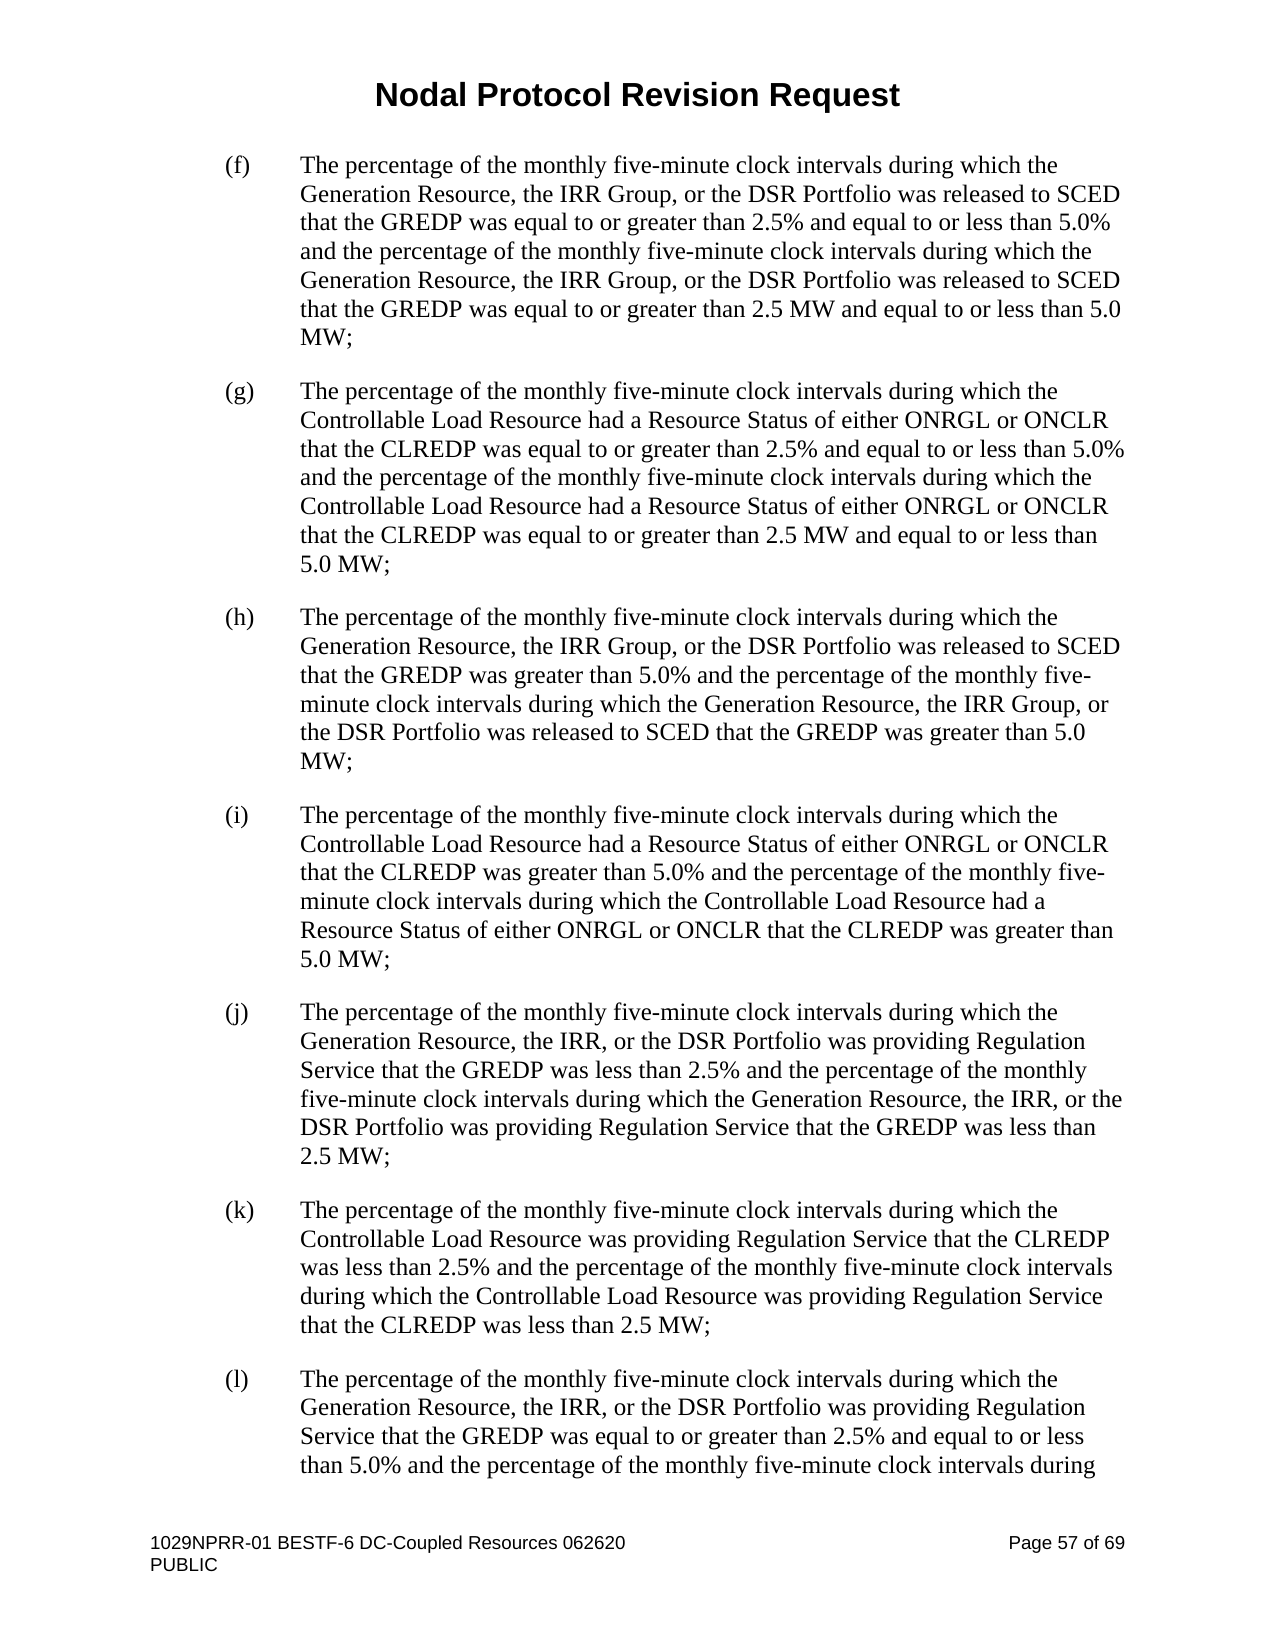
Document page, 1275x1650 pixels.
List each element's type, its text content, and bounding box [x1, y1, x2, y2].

list (i) The percentage of the monthly five-minute clock intervals during which the Controllable Load Resource had a Resource Status of either ONRGL or ONCLR that the CLREDP was greater than 5.0% and the percentage of the monthly five-minute clock intervals during which the Controllable Load Resource had a Resource Status of either ONRGL or ONCLR that the CLREDP was greater than 5.0 MW; [225, 800, 1125, 972]
list (f) The percentage of the monthly five-minute clock intervals during which the Generation Resource, the IRR Group, or the DSR Portfolio was released to SCED that the GREDP was equal to or greater than 2.5% and equal to or less than 5.0% and the percentage of the monthly five-minute clock intervals during which the Generation Resource, the IRR Group, or the DSR Portfolio was released to SCED that the GREDP was equal to or greater than 2.5 MW and equal to or less than 5.0 MW; [225, 150, 1125, 351]
list (g) The percentage of the monthly five-minute clock intervals during which the Controllable Load Resource had a Resource Status of either ONRGL or ONCLR that the CLREDP was equal to or greater than 2.5% and equal to or less than 5.0% and the percentage of the monthly five-minute clock intervals during which the Controllable Load Resource had a Resource Status of either ONRGL or ONCLR that the CLREDP was equal to or greater than 2.5 MW and equal to or less than 5.0 MW; [225, 376, 1125, 577]
list (j) The percentage of the monthly five-minute clock intervals during which the Generation Resource, the IRR, or the DSR Portfolio was providing Regulation Service that the GREDP was less than 2.5% and the percentage of the monthly five-minute clock intervals during which the Generation Resource, the IRR, or the DSR Portfolio was providing Regulation Service that the GREDP was less than 2.5 MW; [225, 997, 1125, 1170]
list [225, 1364, 1125, 1479]
list (h) The percentage of the monthly five-minute clock intervals during which the Generation Resource, the IRR Group, or the DSR Portfolio was released to SCED that the GREDP was greater than 5.0% and the percentage of the monthly five-minute clock intervals during which the Generation Resource, the IRR Group, or the DSR Portfolio was released to SCED that the GREDP was greater than 5.0 MW; [225, 602, 1125, 775]
list (k) The percentage of the monthly five-minute clock intervals during which the Controllable Load Resource was providing Regulation Service that the CLREDP was less than 2.5% and the percentage of the monthly five-minute clock intervals during which the Controllable Load Resource was providing Regulation Service that the CLREDP was less than 2.5 MW; [225, 1195, 1125, 1339]
